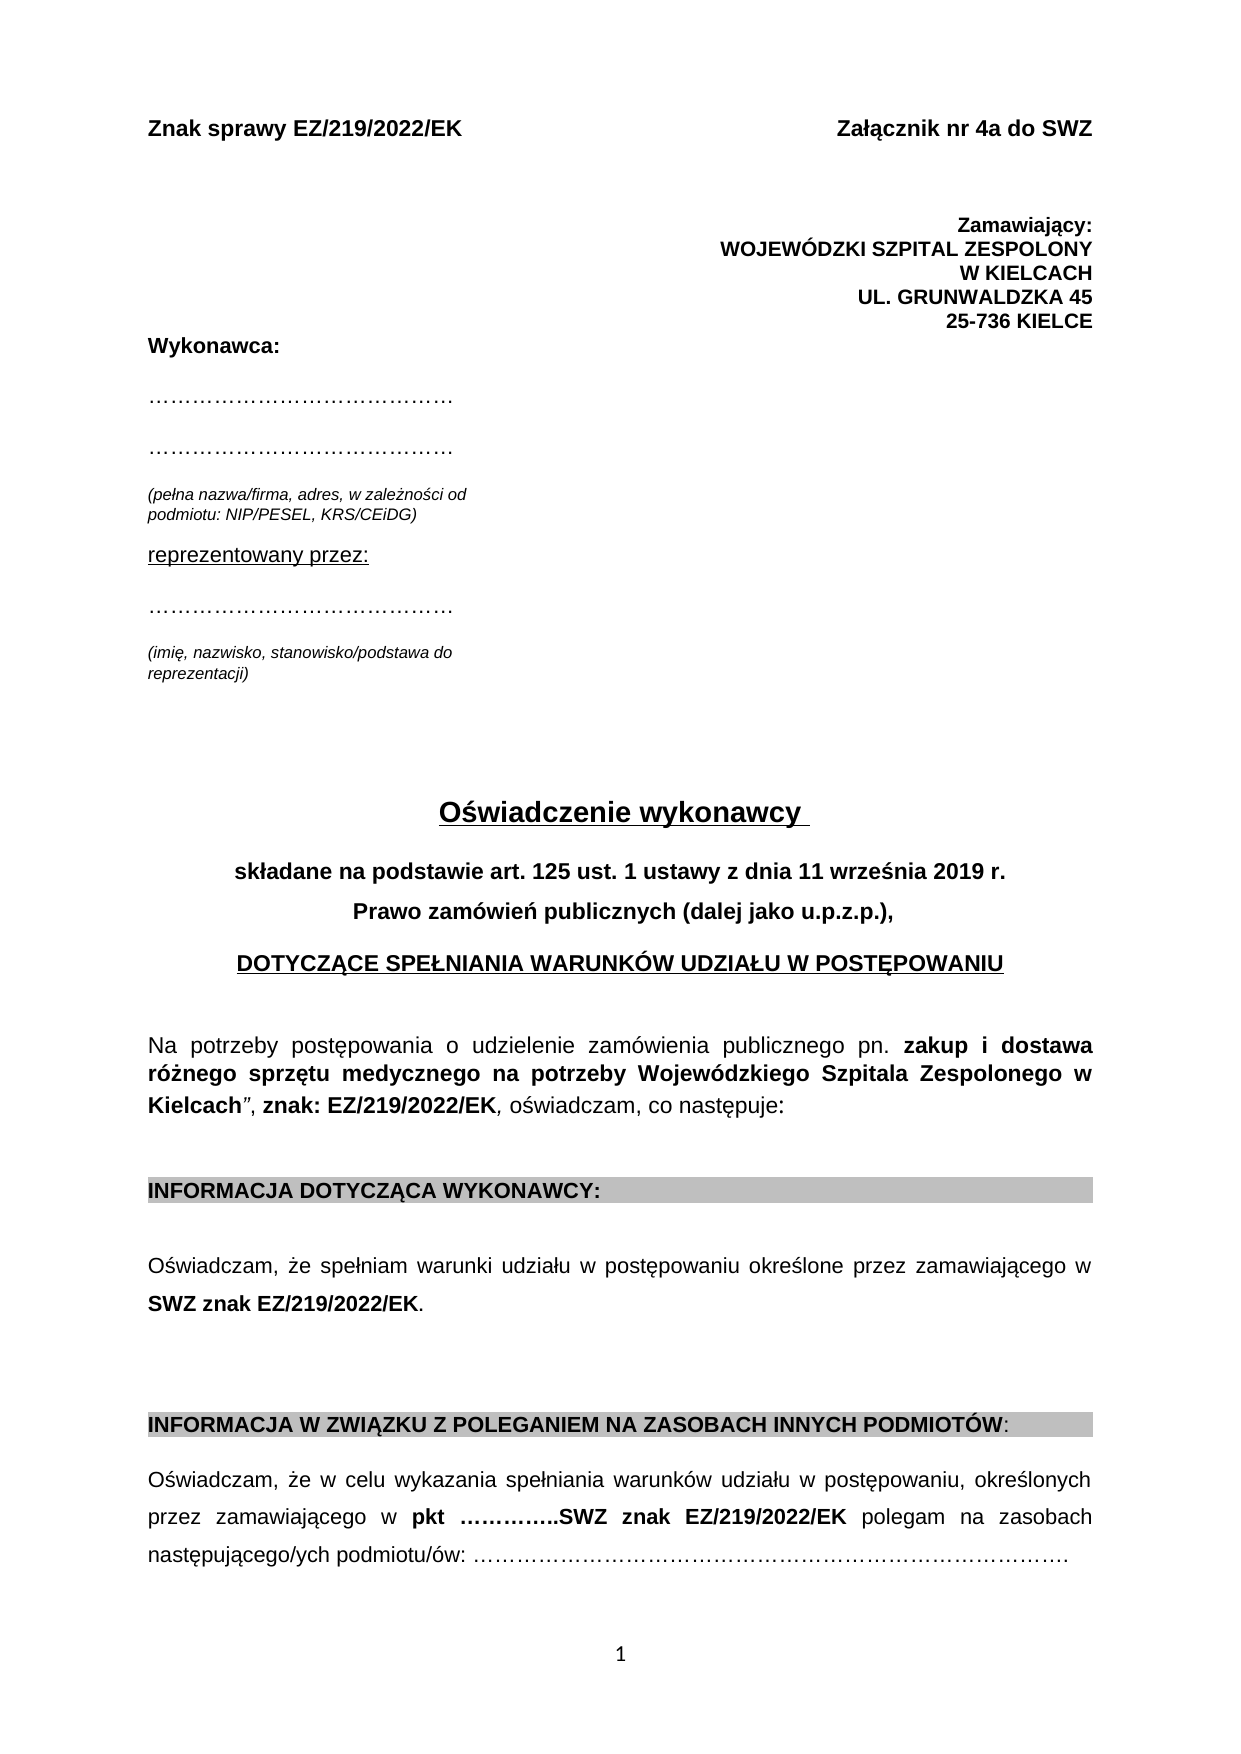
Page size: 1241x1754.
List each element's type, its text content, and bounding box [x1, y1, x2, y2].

text Wykonawca: [148, 333, 1093, 358]
text Zamawiający: [694, 213, 1093, 237]
text Oświadczam, że spełniam warunki udziału w postępowaniu określone przez zamawiającego w SWZ znak EZ/219/2022/EK. [148, 1253, 1093, 1316]
text składane na podstawie art. 125 ust. 1 ustawy z dnia 11 września 2019 r. [148, 858, 1093, 884]
text reprezentowany przez: [148, 542, 1093, 567]
text DOTYCZĄCE SPEŁNIANIA WARUNKÓW UDZIAŁU W POSTĘPOWANIU [148, 950, 1093, 1018]
text INFORMACJA W ZWIĄZKU Z POLEGANIEM NA ZASOBACH INNYCH PODMIOTÓW: [148, 1412, 1093, 1437]
text Oświadczam, że w celu wykazania spełniania warunków udziału w postępowaniu, określonych przez zamawiającego w pkt …………..SWZ znak EZ/219/2022/EK polegam na zasobach następującego/ych podmiotu/ów: ………………………………………………………………………. [148, 1466, 1093, 1567]
text …………………………………… [148, 593, 472, 618]
text (pełna nazwa/firma, adres, w zależności od podmiotu: NIP/PESEL, KRS/CEiDG) [148, 484, 472, 524]
text 25-736 KIELCE [768, 309, 1093, 333]
text (imię, nazwisko, stanowisko/podstawa do reprezentacji) [148, 643, 472, 683]
text W KIELCACH [148, 261, 1093, 285]
text ………………………………………………………………………… [148, 383, 472, 459]
text Znak sprawy EZ/219/2022/EK Załącznik nr 4a do SWZ [148, 115, 1093, 141]
text WOJEWÓDZKI SZPITAL ZESPOLONY [148, 237, 1093, 261]
text Prawo zamówień publicznych (dalej jako u.p.z.p.), [148, 898, 1093, 924]
text UL. GRUNWALDZKA 45 [768, 285, 1093, 309]
text Oświadczenie wykonawcy [148, 795, 1093, 829]
text Na potrzeby postępowania o udzielenie zamówienia publicznego pn. zakup i dostawa różnego sprzętu medycznego na potrzeby Wojewódzkiego Szpitala Zespolonego w Kielcach”, znak: EZ/219/2022/EK, oświadczam, co następuje: [148, 1032, 1093, 1121]
text INFORMACJA DOTYCZĄCA WYKONAWCY: [148, 1177, 1093, 1203]
